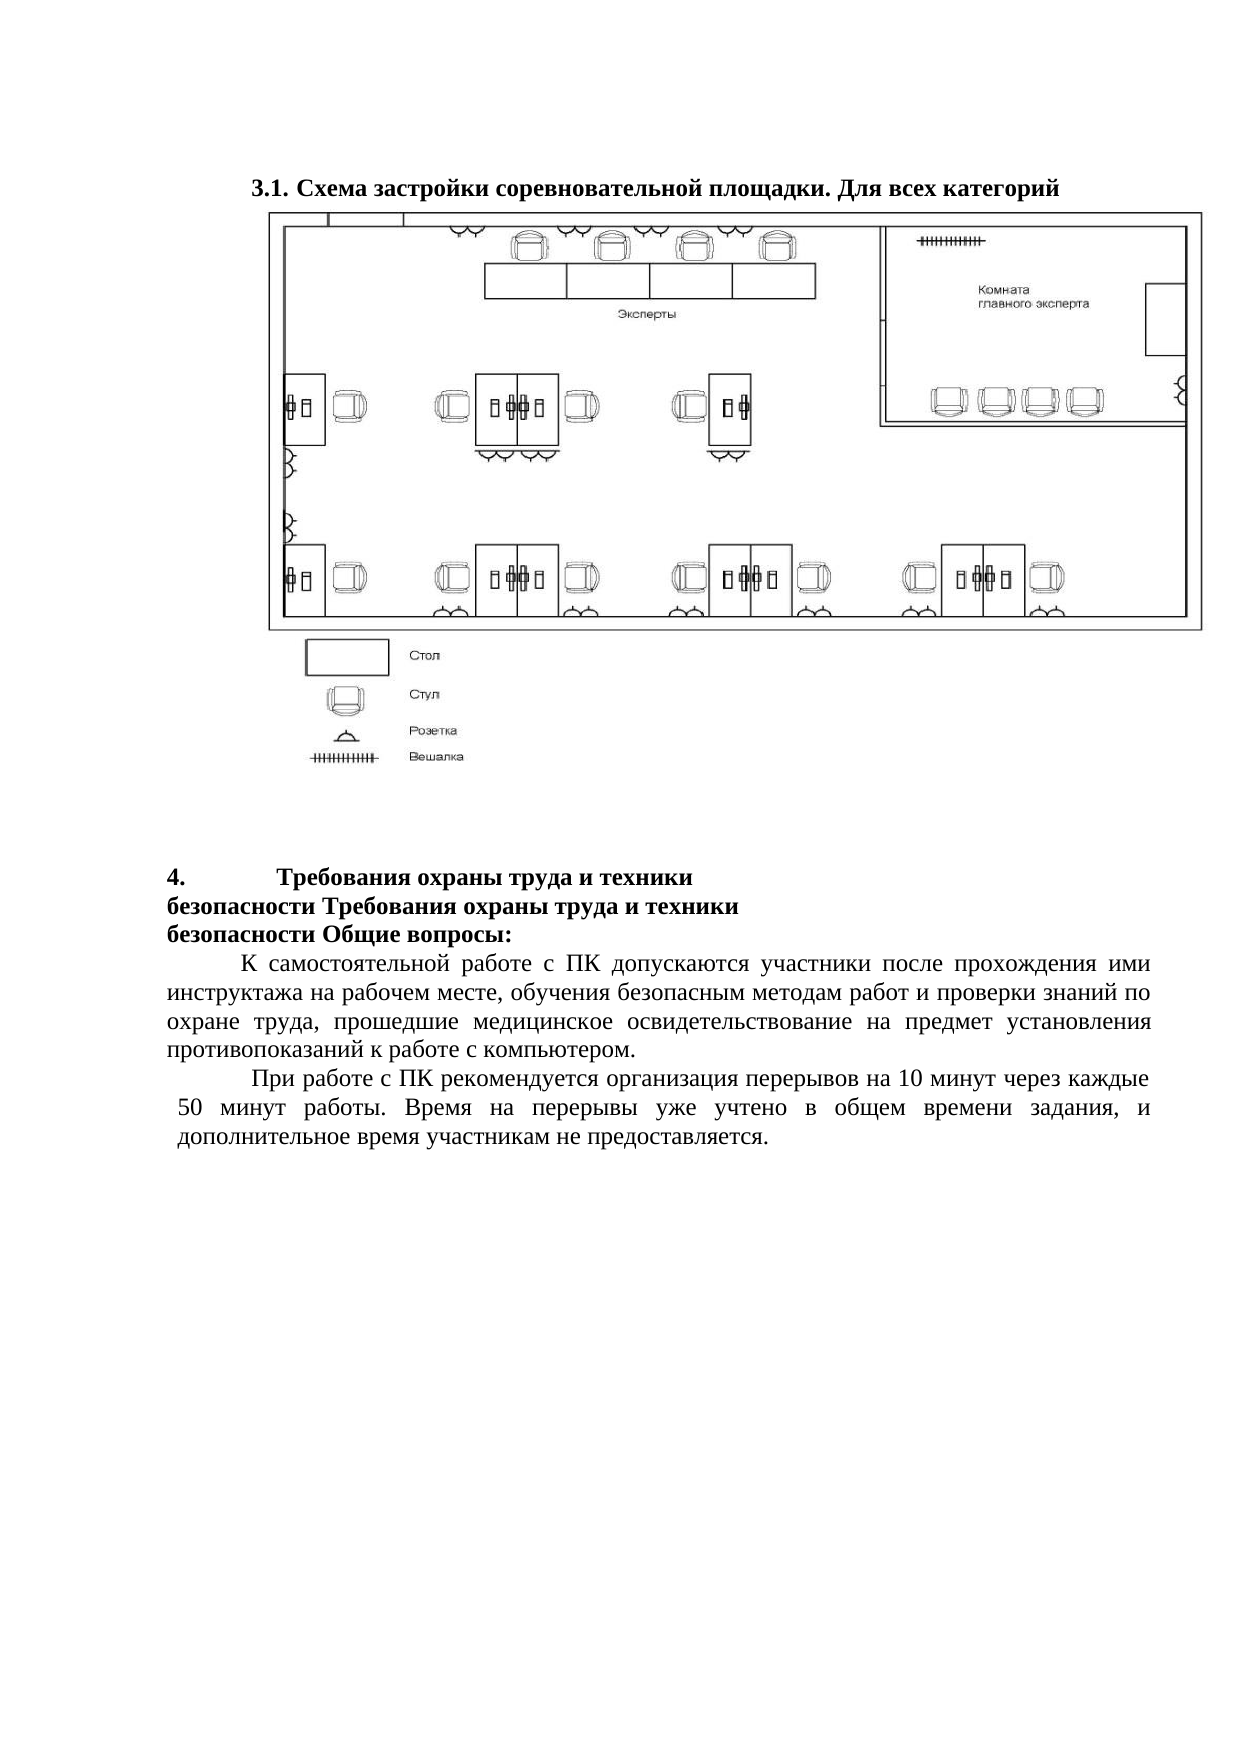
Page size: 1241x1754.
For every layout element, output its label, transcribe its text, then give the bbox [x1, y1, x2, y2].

picture [262, 209, 1209, 768]
subtitle Схема застройки соревновательной площадки. Для всех категорий [251, 173, 1228, 202]
text При работе с ПК рекомендуется организация перерывов на 10 минут через каждые [251, 1063, 1228, 1092]
text 50 минут работы. Время на перерывы уже учтено в общем времени задания, и дополнительное время участникам не предоставляется. [177, 1092, 1151, 1149]
list Требования охраны труда и техники безопасности Требования охраны труда и техники безопасности Общие вопросы: [167, 862, 848, 948]
text К самостоятельной работе с ПК допускаются участники после прохождения ими инструктажа на рабочем месте, обучения безопасным методам работ и проверки знаний по охране труда, прошедшие медицинское освидетельствование на предмет установления противопоказаний к работе с компьютером. [167, 948, 1152, 1063]
